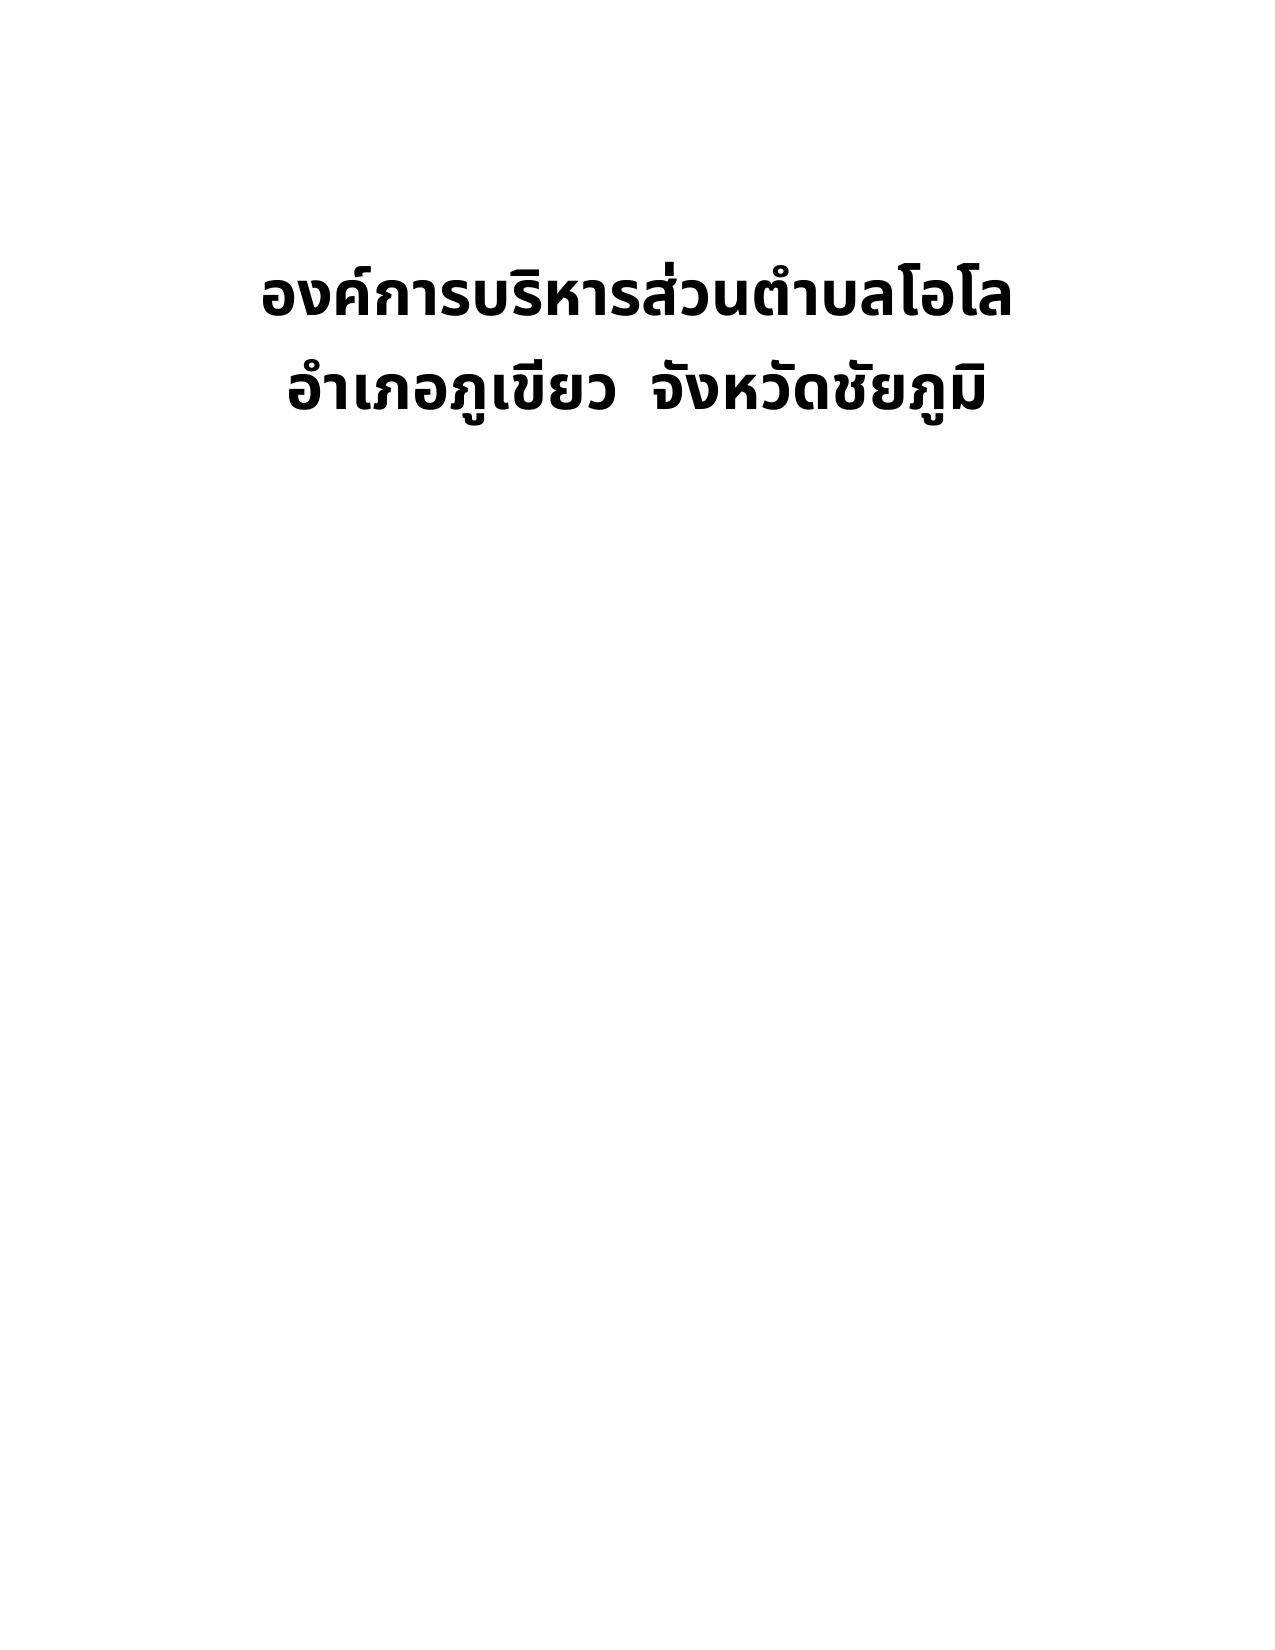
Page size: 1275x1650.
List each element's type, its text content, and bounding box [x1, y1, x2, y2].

text อำเภอภูเขียว จังหวัดชัยภูมิ [150, 343, 1125, 438]
text องค์การบริหารส่วนตำบลโอโล [150, 249, 1125, 343]
